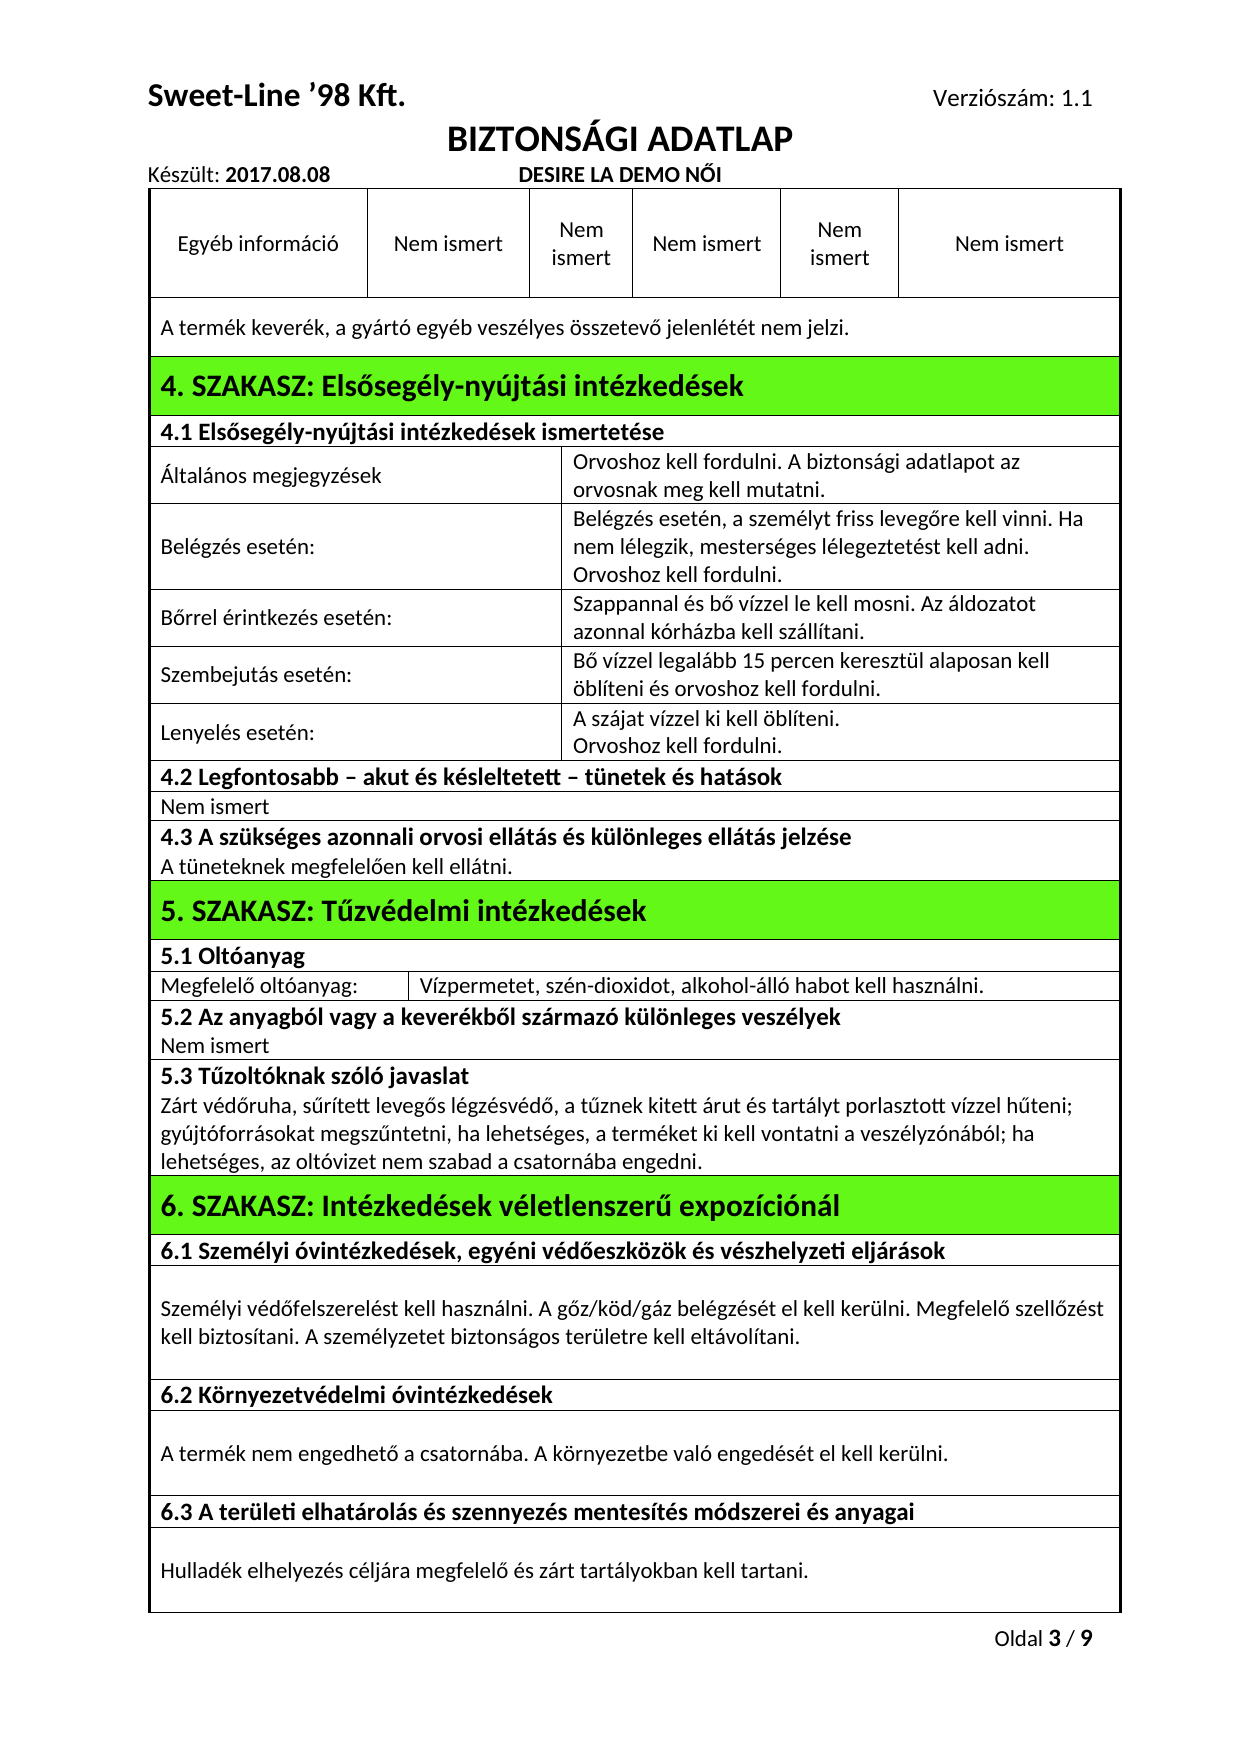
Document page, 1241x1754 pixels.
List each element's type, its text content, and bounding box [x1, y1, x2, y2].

table_cell A termék keverék, a gyártó egyéb veszélyes összetevő jelenlétét nem jelzi. [151, 298, 1119, 356]
table_cell Bő vízzel legalább 15 percen keresztül alaposan kell öblíteni és orvoshoz kell fordulni. [562, 647, 1119, 703]
table_cell Belégzés esetén: [151, 504, 561, 588]
table_cell Szembejutás esetén: [151, 647, 561, 703]
table_cell 6.2 Környezetvédelmi óvintézkedések [151, 1380, 1119, 1410]
table_cell Nem ismert [368, 189, 529, 297]
table_cell 4.3 A szükséges azonnali orvosi ellátás és különleges ellátás jelzése A tüneteknek megfelelően kell ellátni. [151, 821, 1119, 880]
table_cell 5.3 Tűzoltóknak szóló javaslat Zárt védőruha, sűrített levegős légzésvédő, a tűznek kitett árut és tartályt porlasztott vízzel hűteni; gyújtóforrásokat megszűntetni, ha lehetséges, a terméket ki kell vontatni a veszélyzónából; ha lehetséges, az oltóvizet nem szabad a csatornába engedni. [151, 1060, 1119, 1175]
table_cell Hulladék elhelyezés céljára megfelelő és zárt tartályokban kell tartani. [151, 1528, 1119, 1612]
table_cell 5. SZAKASZ: Tűzvédelmi intézkedések [151, 881, 1119, 939]
table_cell 5.1 Oltóanyag [151, 940, 1119, 971]
table_cell 6. SZAKASZ: Intézkedések véletlenszerű expozíciónál [151, 1176, 1119, 1234]
table_cell Szappannal és bő vízzel le kell mosni. Az áldozatot azonnal kórházba kell szállítani. [562, 590, 1119, 646]
table_cell Nem ismert [899, 189, 1119, 297]
table_cell 4. SZAKASZ: Elsősegély-nyújtási intézkedések [151, 357, 1119, 415]
table_cell Megfelelő oltóanyag: [151, 972, 408, 999]
table_cell Egyéb információ [151, 189, 367, 297]
table_cell Személyi védőfelszerelést kell használni. A gőz/köd/gáz belégzését el kell kerülni. Megfelelő szellőzést kell biztosítani. A személyzetet biztonságos területre kell eltávolítani. [151, 1266, 1119, 1378]
table_cell Nem ismert [530, 189, 632, 297]
table_cell Nem ismert [151, 792, 1119, 820]
table_cell 6.1 Személyi óvintézkedések, egyéni védőeszközök és vészhelyzeti eljárások [151, 1235, 1119, 1265]
table_cell Nem ismert [781, 189, 898, 297]
table_cell 4.2 Legfontosabb – akut és késleltetett – tünetek és hatások [151, 761, 1119, 791]
table_cell A termék nem engedhető a csatornába. A környezetbe való engedését el kell kerülni. [151, 1411, 1119, 1495]
table_cell 4.1 Elsősegély-nyújtási intézkedések ismertetése [151, 416, 1119, 446]
table_cell Nem ismert [633, 189, 780, 297]
table_cell Vízpermetet, szén-dioxidot, alkohol-álló habot kell használni. [409, 972, 1119, 999]
table_cell 6.3 A területi elhatárolás és szennyezés mentesítés módszerei és anyagai [151, 1496, 1119, 1527]
table_cell Orvoshoz kell fordulni. A biztonsági adatlapot az orvosnak meg kell mutatni. [562, 447, 1119, 503]
table_cell A szájat vízzel ki kell öblíteni. Orvoshoz kell fordulni. [562, 704, 1119, 760]
table_cell Lenyelés esetén: [151, 704, 561, 760]
table_cell Belégzés esetén, a személyt friss levegőre kell vinni. Ha nem lélegzik, mesterséges lélegeztetést kell adni. Orvoshoz kell fordulni. [562, 504, 1119, 588]
table_cell Általános megjegyzések [151, 447, 561, 503]
table_cell Bőrrel érintkezés esetén: [151, 590, 561, 646]
table_cell 5.2 Az anyagból vagy a keverékből származó különleges veszélyek Nem ismert [151, 1001, 1119, 1059]
